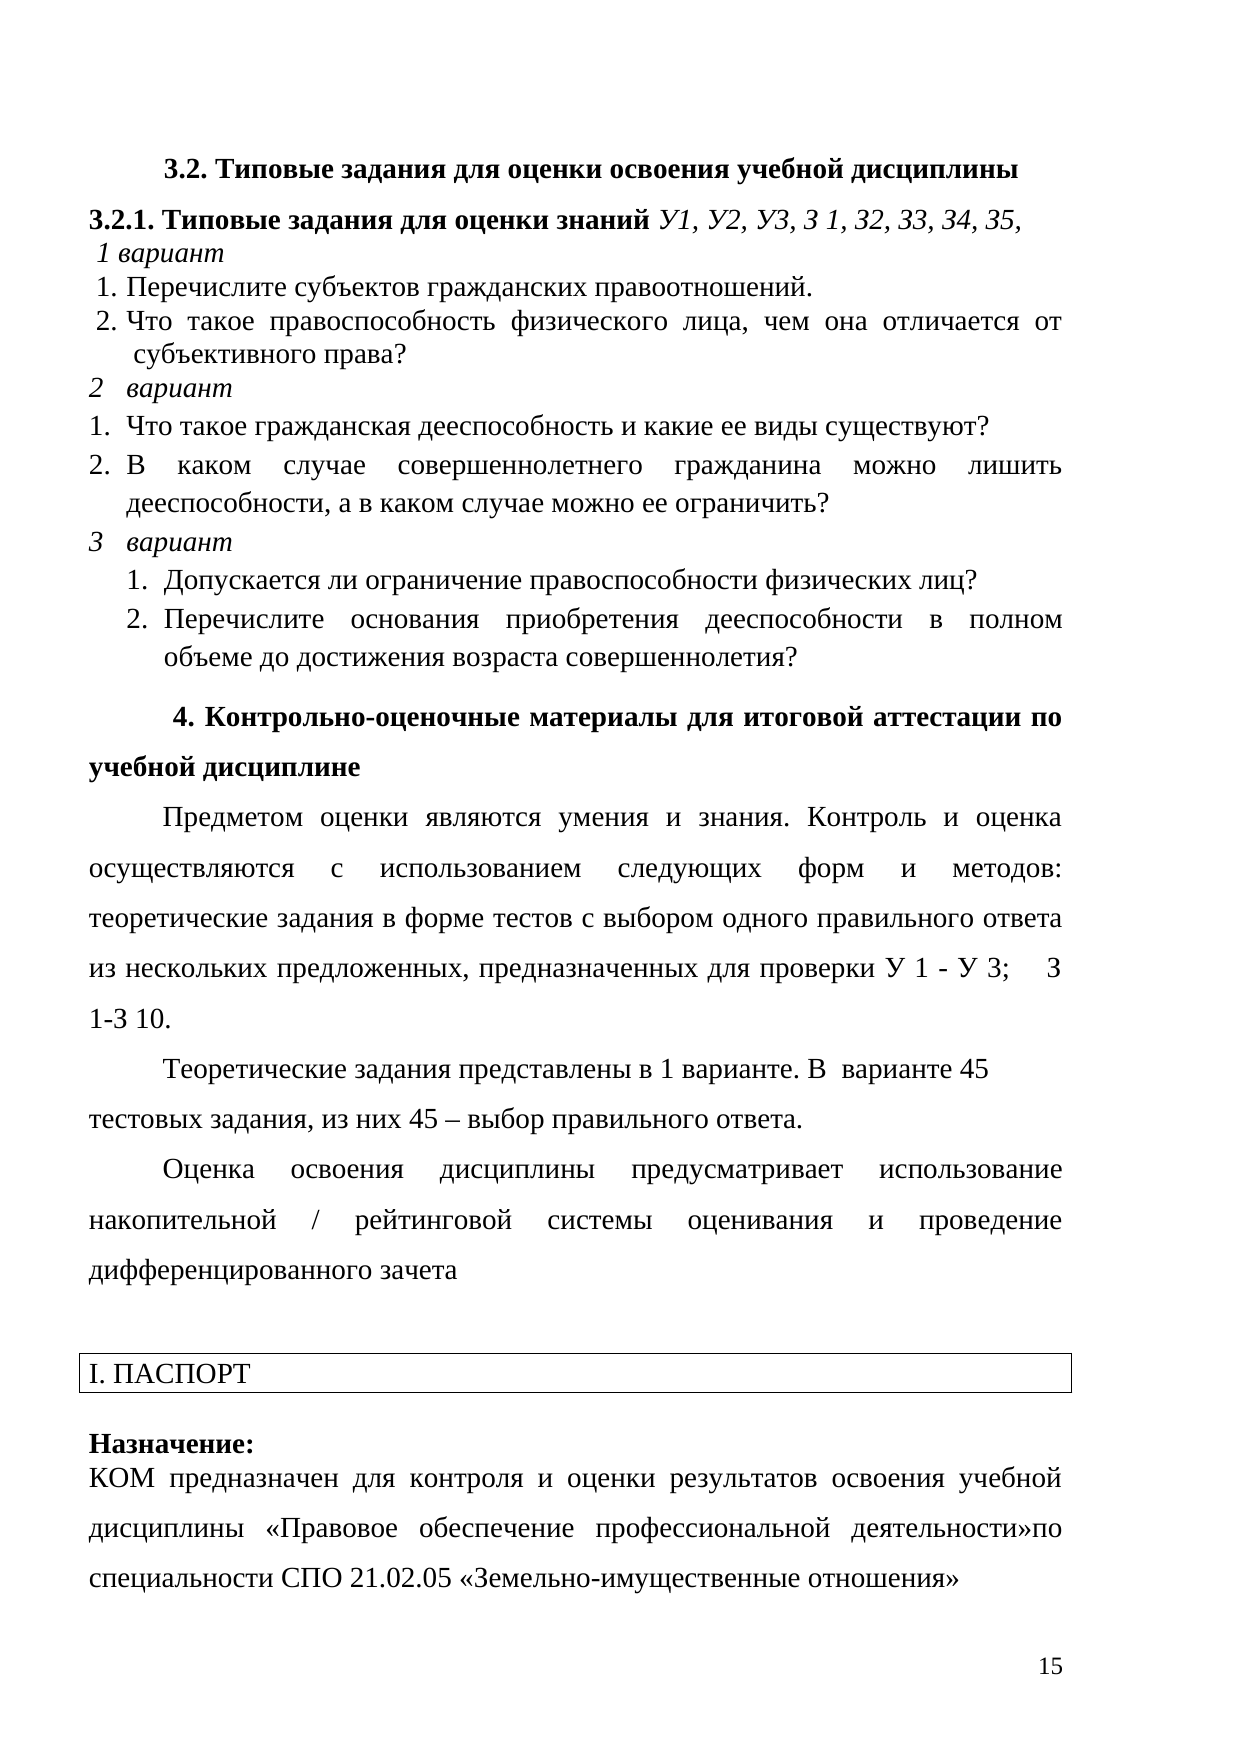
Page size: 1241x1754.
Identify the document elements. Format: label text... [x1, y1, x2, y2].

list вариант [89, 370, 1063, 403]
text 4. Контрольно-оценочные материалы для итоговой аттестации по учебной дисциплине [89, 699, 1063, 783]
text КОМ предназначен для контроля и оценки результатов освоения учебной дисциплины «Правовое обеспечение профессиональной деятельности»по специальности СПО 21.02.05 «Земельно-имущественные отношения» [89, 1460, 1063, 1594]
text Оценка освоения дисциплины предусматривает использование накопительной / рейтинговой системы оценивания и проведение дифференцированного зачета [89, 1152, 1063, 1286]
text 3.2. Типовые задания для оценки освоения учебной дисциплины [89, 152, 1063, 185]
subtitle Предметом оценки являются умения и знания. Контроль и оценка осуществляются с использованием следующих форм и методов: теоретические задания в форме тестов с выбором одного правильного ответа из нескольких предложенных, предназначенных для проверки У 1 - У 3; З 1-З 10. [89, 799, 1063, 1034]
text I. ПАСПОРТ [80, 1354, 1071, 1392]
list Перечислите субъектов гражданских правоотношений. [96, 269, 1063, 303]
list Что такое гражданская дееспособность и какие ее виды существуют? [89, 408, 1063, 442]
list В каком случае совершеннолетнего гражданина можно лишить дееспособности, а в каком случае можно ее ограничить? [89, 447, 1063, 519]
list вариант [89, 524, 1063, 557]
list Перечислите основания приобретения дееспособности в полном объеме до достижения возраста совершеннолетия? [126, 601, 1063, 673]
text Назначение: [89, 1426, 1063, 1460]
list Допускается ли ограничение правоспособности физических лиц? [126, 562, 1063, 596]
list 3.2.1. Типовые задания для оценки знаний У1, У2, У3, З 1, З2, З3, З4, З5, [89, 202, 1063, 236]
list 1 вариант [89, 236, 1063, 269]
list Что такое правоспособность физического лица, чем она отличается от субъективного права? [96, 303, 1063, 370]
text Теоретические задания представлены в 1 варианте. В варианте 45 тестовых задания, из них 45 – выбор правильного ответа. [89, 1051, 1063, 1135]
